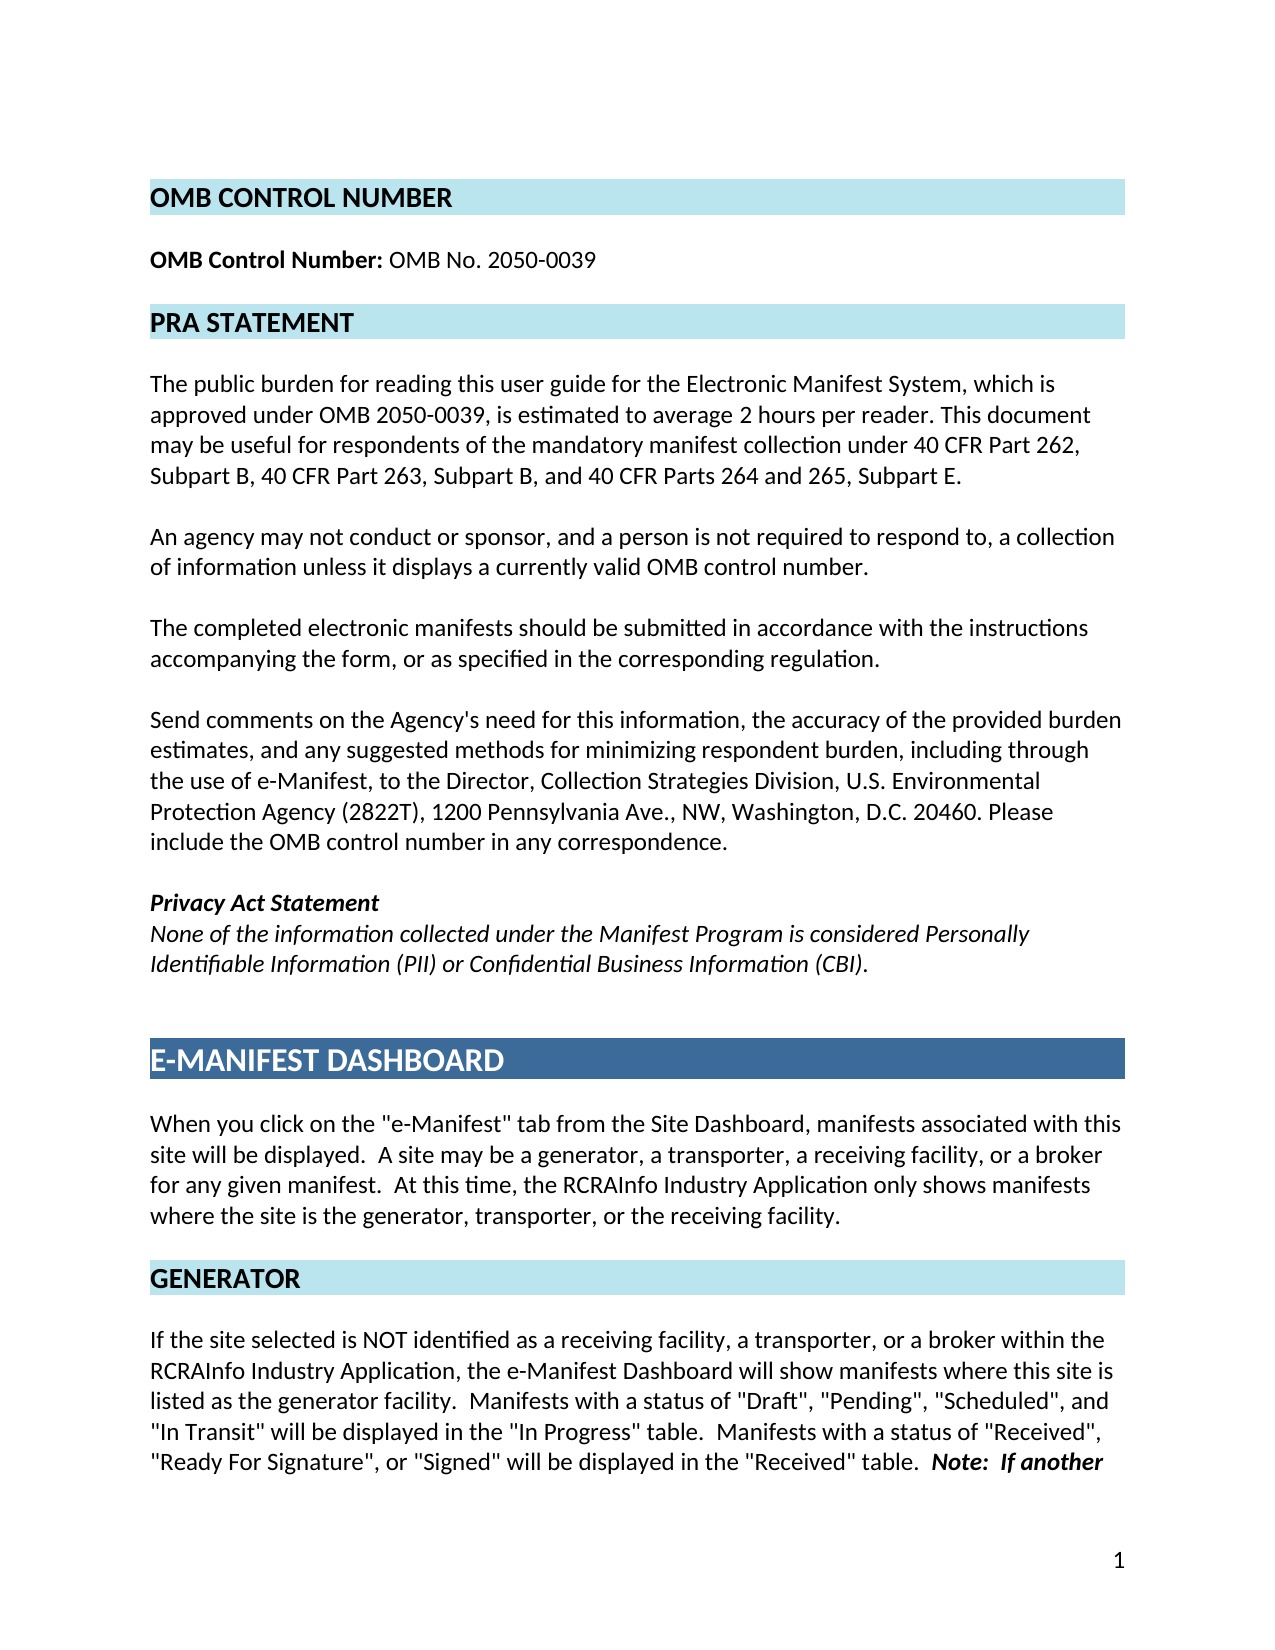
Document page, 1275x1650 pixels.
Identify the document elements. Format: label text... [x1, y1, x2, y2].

text The public burden for reading this user guide for the Electronic Manifest System, which is approved under OMB 2050-0039, is estimated to average 2 hours per reader. This document may be useful for respondents of the mandatory manifest collection under 40 CFR Part 262, Subpart B, 40 CFR Part 263, Subpart B, and 40 CFR Parts 264 and 265, Subpart E. [150, 368, 1125, 491]
text An agency may not conduct or sponsor, and a person is not required to respond to, a collection of information unless it displays a currently valid OMB control number. [150, 521, 1125, 582]
text OMB Control Number: OMB No. 2050-0039 [150, 244, 1125, 274]
subtitle PRA STATEMENT [150, 304, 1125, 339]
subtitle OMB CONTROL NUMBER [150, 179, 1125, 215]
text None of the information collected under the Manifest Program is considered Personally Identifiable Information (PII) or Confidential Business Information (CBI). [150, 918, 1125, 979]
text When you click on the "e-Manifest" tab from the Site Dashboard, manifests associated with this site will be displayed. A site may be a generator, a transporter, a receiving facility, or a broker for any given manifest. At this time, the RCRAInfo Industry Application only shows manifests where the site is the generator, transporter, or the receiving facility. [150, 1108, 1125, 1231]
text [150, 1324, 1125, 1477]
text Privacy Act Statement [150, 887, 1125, 918]
text Send comments on the Agency's need for this information, the accuracy of the provided burden estimates, and any suggested methods for minimizing respondent burden, including through the use of e-Manifest, to the Director, Collection Strategies Division, U.S. Environmental Protection Agency (2822T), 1200 Pennsylvania Ave., NW, Washington, D.C. 20460. Please include the OMB control number in any correspondence. [150, 704, 1125, 857]
text The completed electronic manifests should be submitted in accordance with the instructions accompanying the form, or as specified in the corresponding regulation. [150, 613, 1125, 674]
subtitle GENERATOR [150, 1260, 1125, 1295]
subtitle E-MANIFEST DASHBOARD [150, 1038, 1125, 1079]
